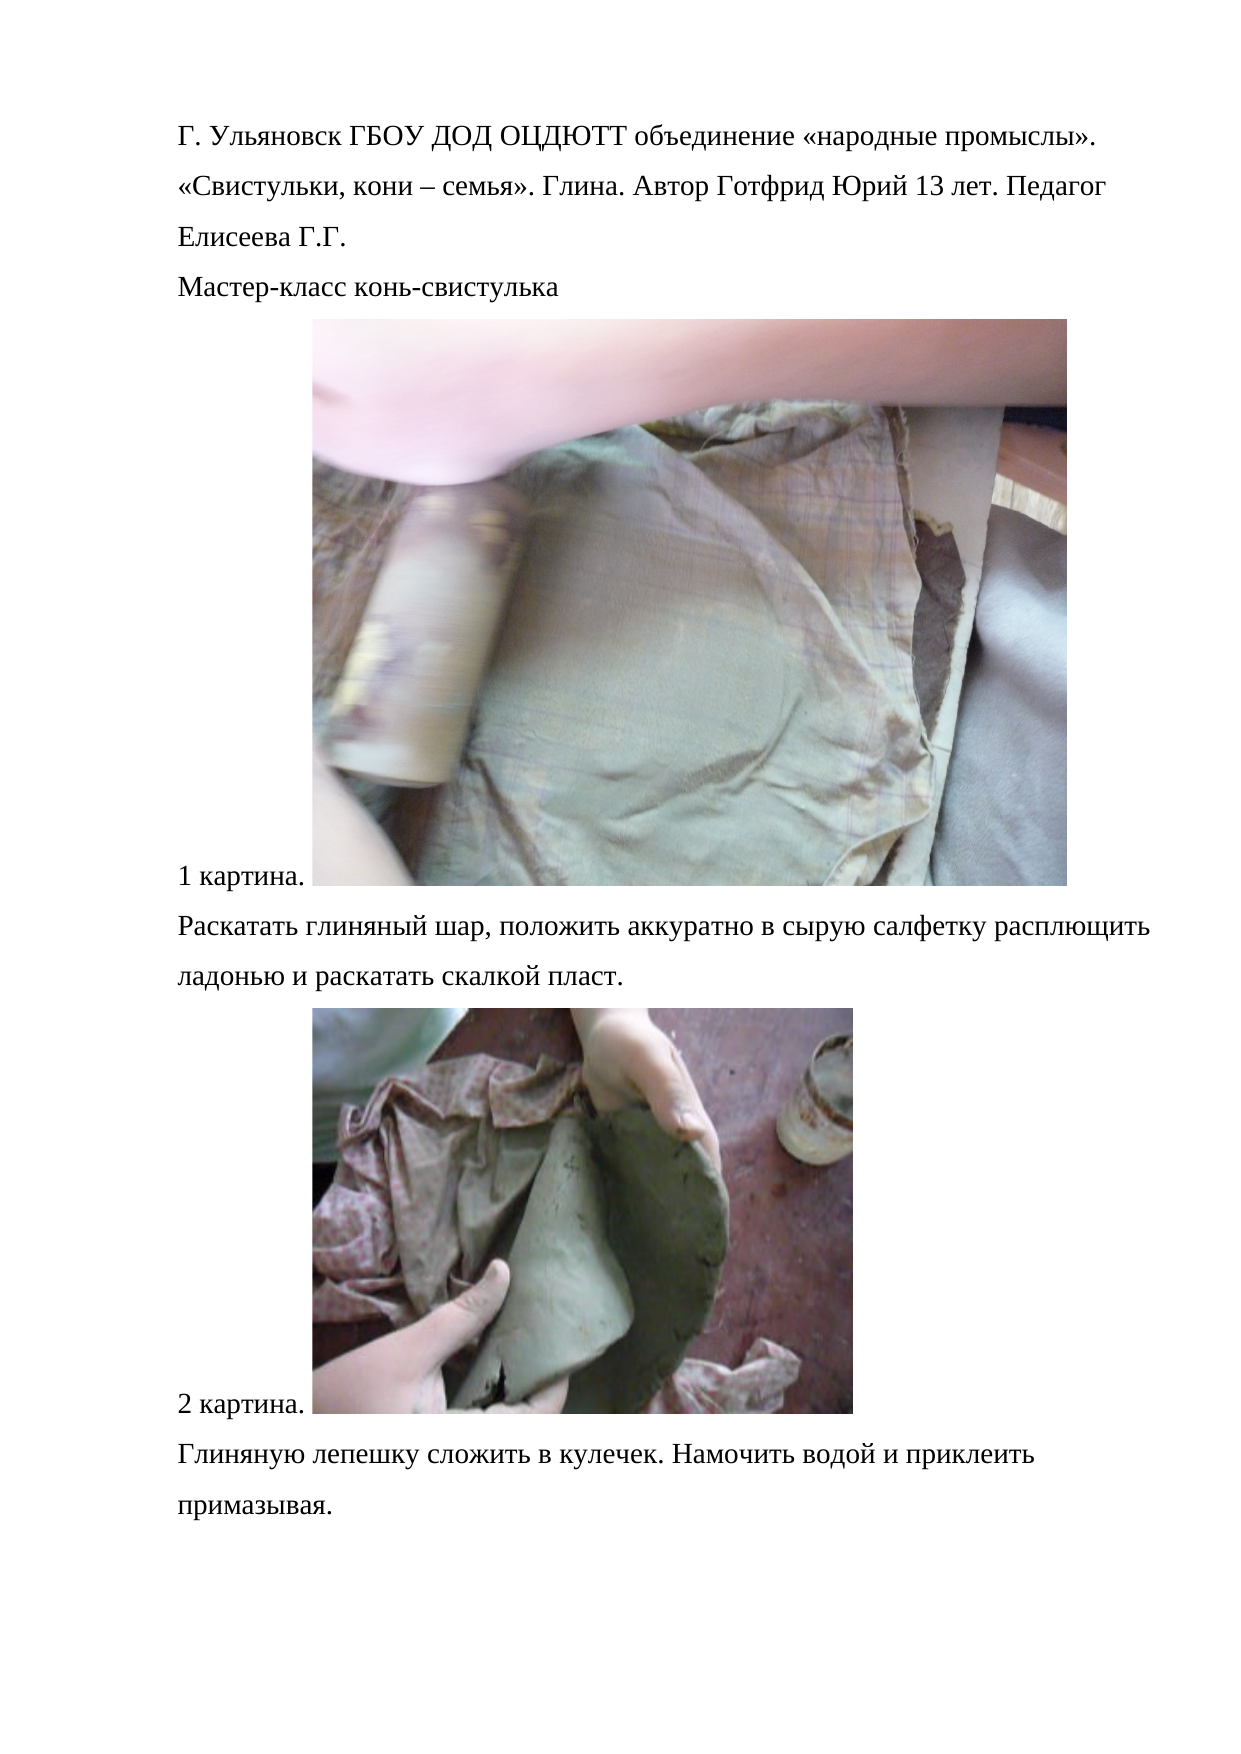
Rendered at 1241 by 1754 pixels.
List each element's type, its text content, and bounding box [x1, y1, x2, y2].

picture [312, 319, 1067, 886]
text Мастер-класс конь-свистулька [177, 269, 1152, 303]
text Раскатать глиняный шар, положить аккуратно в сырую салфетку расплющить ладонью и раскатать скалкой пласт. [177, 908, 1152, 992]
text Г. Ульяновск ГБОУ ДОД ОЦДЮТТ объединение «народные промыслы». «Свистульки, кони – семья». Глина. Автор Готфрид Юрий 13 лет. Педагог Елисеева Г.Г. [177, 118, 1152, 252]
text Глиняную лепешку сложить в кулечек. Намочить водой и приклеить примазывая. [177, 1436, 1152, 1520]
picture [312, 1008, 853, 1414]
